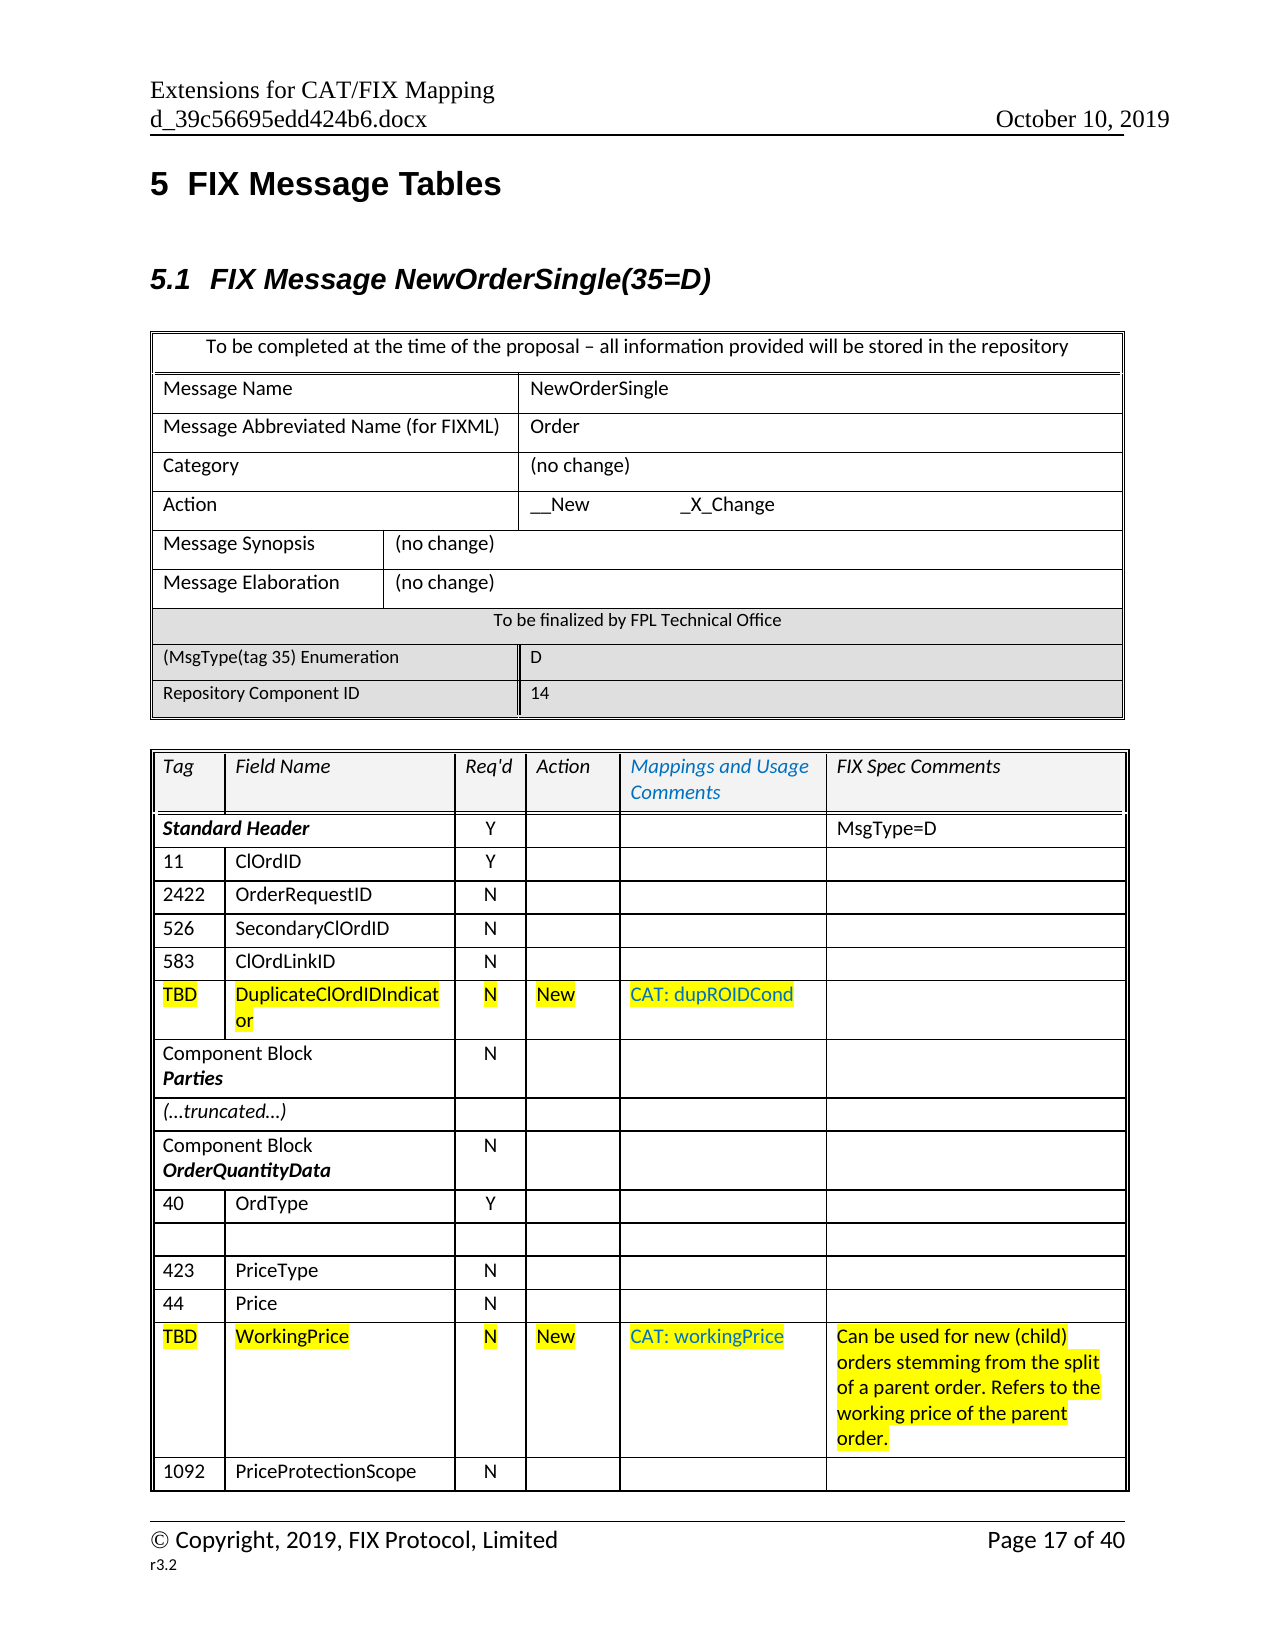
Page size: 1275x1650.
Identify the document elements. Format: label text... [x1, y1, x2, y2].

table_header FIX Spec Comments [827, 753, 1125, 811]
table_cell Y [456, 1191, 525, 1222]
table_cell [621, 1257, 826, 1289]
subtitle FIX Message Tables [150, 164, 1125, 203]
table_cell Message Elaboration Optional longer description of the message usage [153, 570, 383, 607]
table_cell OrdType [226, 1191, 454, 1222]
table_cell [527, 1040, 619, 1097]
table_cell DuplicateClOrdIDIndicator [226, 981, 454, 1038]
table_cell 14 [519, 681, 1122, 717]
table_cell To be finalized by FPL Technical Office [153, 609, 1122, 644]
table_cell Repository Component ID [153, 681, 519, 717]
table_cell [527, 915, 619, 947]
table_cell N [456, 1323, 525, 1457]
table_cell CAT: workingPrice [621, 1323, 826, 1457]
table_cell N [456, 981, 525, 1038]
table_cell Message Synopsis Required, short, one or two paragraph description of the message. [153, 531, 383, 568]
table_cell N [456, 1290, 525, 1322]
table_cell N [456, 882, 525, 913]
table_header Tag [155, 753, 225, 811]
table_cell [527, 882, 619, 913]
subtitle FIX Message NewOrderSingle(35=D) [150, 262, 1125, 296]
table_cell [827, 1257, 1125, 1289]
table_cell [226, 1224, 454, 1255]
table_cell SecondaryClOrdID [226, 915, 454, 947]
table_cell D [521, 645, 1122, 680]
table_cell [621, 1458, 826, 1490]
table_cell [527, 1224, 619, 1255]
table_cell Message Name [153, 372, 518, 413]
table_cell PriceProtectionScope [226, 1458, 454, 1490]
table_cell New [527, 1323, 619, 1457]
table_cell [527, 1132, 619, 1189]
table_cell [827, 981, 1125, 1038]
table_cell [827, 1224, 1125, 1255]
table_cell [527, 1191, 619, 1222]
table_cell (MsgType(tag 35) Enumeration [153, 645, 517, 680]
table_cell [827, 1040, 1125, 1097]
table_cell (…truncated…) [155, 1099, 454, 1130]
table_cell [621, 882, 826, 913]
table_cell [827, 848, 1125, 880]
table_cell Y [456, 815, 525, 847]
table_cell [527, 848, 619, 880]
table_cell [827, 948, 1125, 980]
table_cell 423 [155, 1257, 224, 1289]
table_cell Component Block Parties [155, 1040, 454, 1097]
table_cell 1092 [155, 1458, 224, 1490]
table_header Action [527, 753, 620, 811]
table_cell (no change) [384, 570, 1122, 607]
table_cell [155, 1224, 224, 1255]
table_cell CAT: dupROIDCond [621, 981, 826, 1038]
table_cell [527, 1458, 619, 1490]
table_cell 526 [155, 915, 224, 947]
table_cell TBD [155, 981, 224, 1038]
table_cell Standard Header [152, 811, 454, 847]
table_cell [527, 1099, 619, 1130]
table_cell Y [456, 848, 525, 880]
table_cell 11 [155, 848, 224, 880]
table_cell N [456, 1040, 525, 1097]
table_cell [527, 815, 619, 847]
table_cell N [456, 915, 525, 947]
table_cell Message Abbreviated Name (for FIXML) [153, 414, 518, 452]
table_header To be completed at the time of the proposal – all information provided will be stored in the repository [153, 334, 1122, 372]
table_cell [621, 1132, 826, 1189]
table_cell (no change) [519, 453, 1122, 491]
table_cell (no change) [384, 531, 1122, 568]
table_cell [621, 848, 826, 880]
table_cell ClOrdLinkID [226, 948, 454, 980]
table_cell WorkingPrice [226, 1323, 454, 1457]
table_cell OrderRequestID [226, 882, 454, 913]
table_cell [621, 915, 826, 947]
table_cell __New _X_Change [519, 492, 1122, 529]
table_cell [827, 1191, 1125, 1222]
table_cell [621, 1191, 826, 1222]
table_header Field Name [226, 753, 455, 811]
table_cell MsgType=D [827, 811, 1127, 847]
table_cell PriceType [226, 1257, 454, 1289]
table_cell [827, 1290, 1125, 1322]
table_cell [456, 1224, 525, 1255]
table_cell TBD [155, 1323, 224, 1457]
table_cell Component Block OrderQuantityData [155, 1132, 454, 1189]
table_cell 44 [155, 1290, 224, 1322]
table_cell [621, 815, 826, 847]
table_cell [827, 1099, 1125, 1130]
table_cell [527, 948, 619, 980]
table_cell Category [153, 453, 518, 491]
table_header Req'd [456, 753, 526, 811]
table_cell Action [153, 492, 518, 529]
table_cell [527, 1257, 619, 1289]
table_cell [827, 915, 1125, 947]
table_cell N [456, 1132, 525, 1189]
table_cell N [456, 1257, 525, 1289]
table_cell New [527, 981, 619, 1038]
table_cell 583 [155, 948, 224, 980]
table_cell [827, 1458, 1125, 1490]
table_cell ClOrdID [226, 848, 454, 880]
table_cell [621, 948, 826, 980]
table_cell [527, 1290, 619, 1322]
table_cell Price [226, 1290, 454, 1322]
table_cell Can be used for new (child) orders stemming from the split of a parent order. Refers to the working price of the parent order. [827, 1323, 1125, 1457]
table_cell [621, 1040, 826, 1097]
table_cell [621, 1099, 826, 1130]
table_cell [621, 1224, 826, 1255]
table_cell [456, 1099, 525, 1130]
table_cell Order [519, 414, 1122, 452]
table_cell [621, 1290, 826, 1322]
table_header Mappings and Usage Comments [621, 753, 826, 811]
table_cell N [456, 948, 525, 980]
table_cell [827, 1132, 1125, 1189]
table_cell N [456, 1458, 525, 1490]
table_cell 40 [155, 1191, 224, 1222]
table_cell 2422 [155, 882, 224, 913]
table_cell NewOrderSingle [519, 372, 1122, 413]
table_cell [827, 882, 1125, 913]
